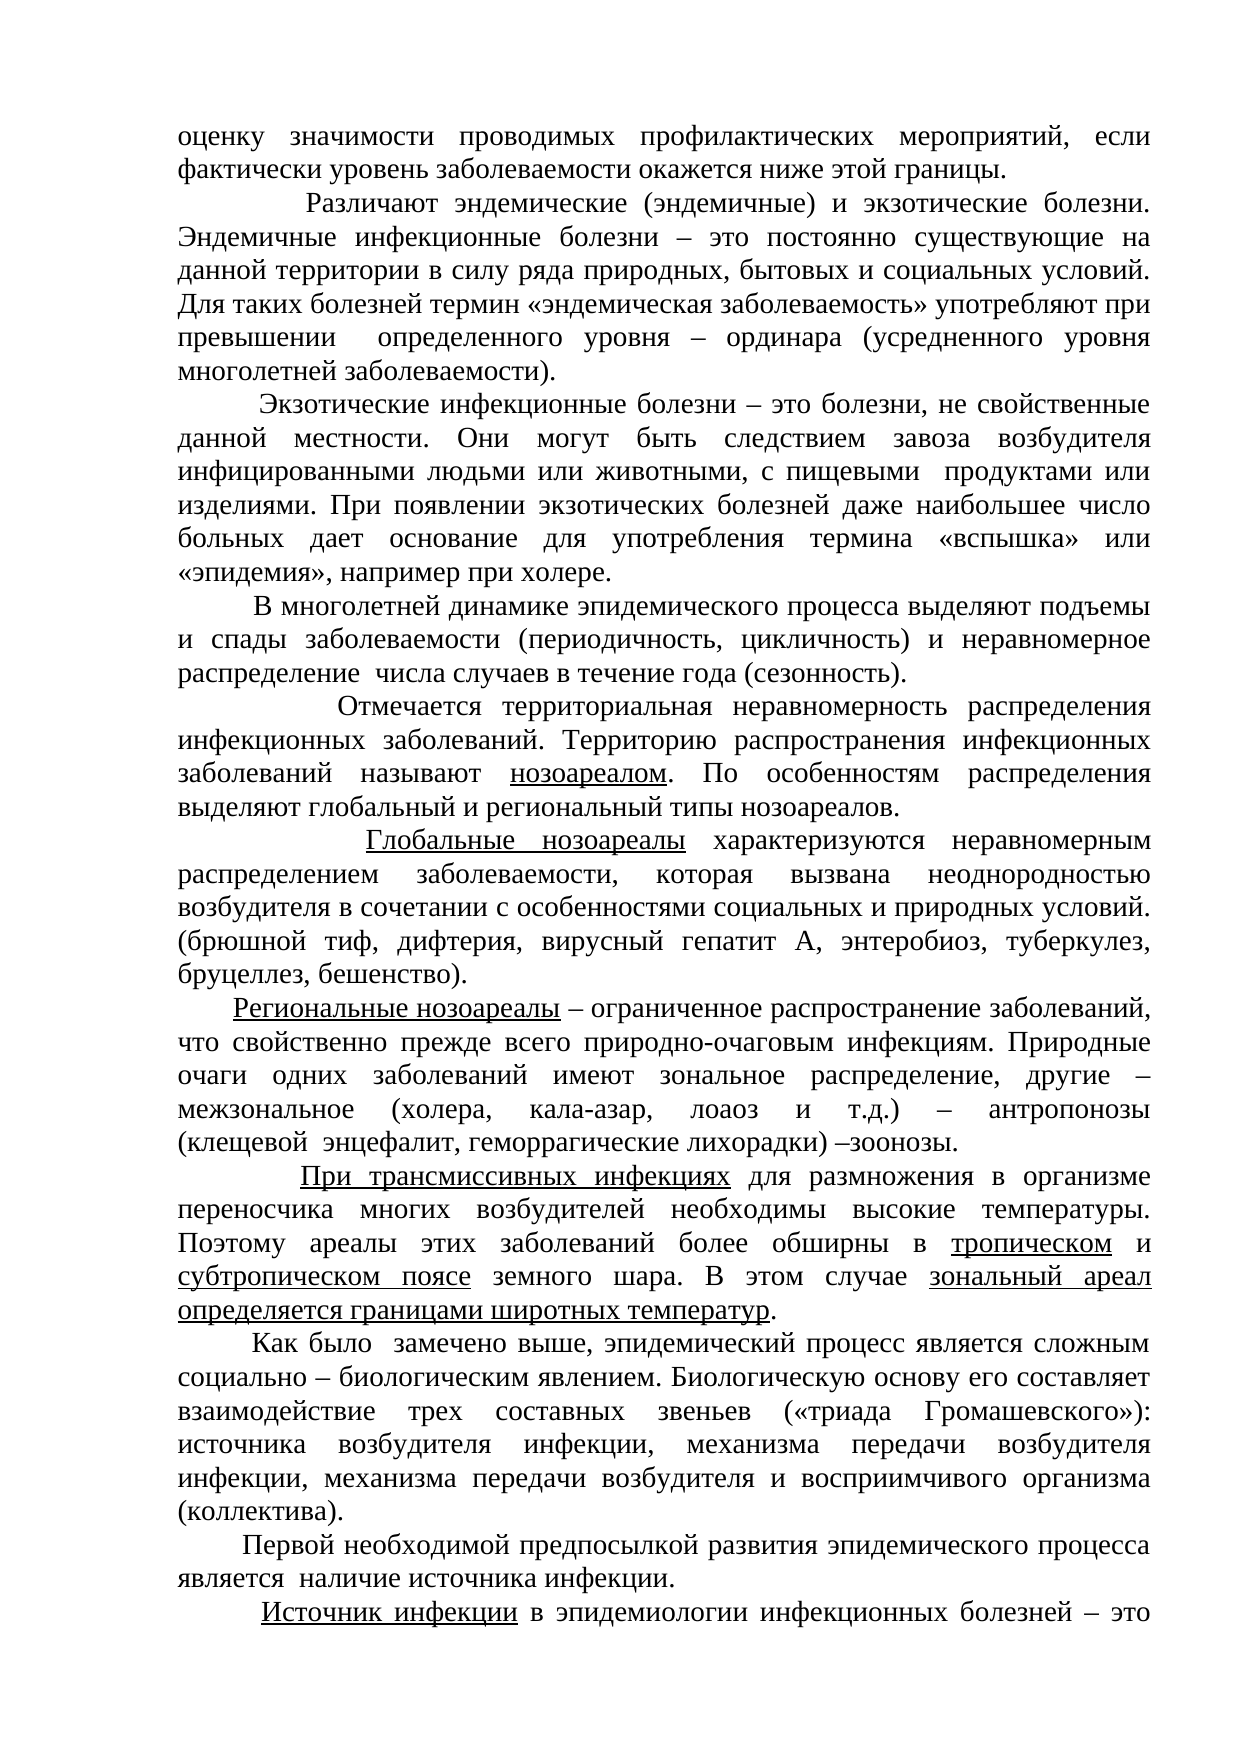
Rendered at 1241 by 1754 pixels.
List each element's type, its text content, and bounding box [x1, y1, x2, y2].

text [177, 1594, 1152, 1627]
text При трансмиссивных инфекциях для размножения в организме переносчика многих возбудителей необходимы высокие температуры. Поэтому ареалы этих заболеваний более обширны в тропическом и субтропическом поясе земного шара. В этом случае зональный ареал определяется границами широтных температур. [177, 1158, 1152, 1326]
text Первой необходимой предпосылкой развития эпидемического процесса является наличие источника инфекции. [177, 1527, 1152, 1594]
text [177, 118, 1152, 185]
text Экзотические инфекционные болезни – это болезни, не свойственные данной местности. Они могут быть следствием завоза возбудителя инфицированными людьми или животными, с пищевыми продуктами или изделиями. При появлении экзотических болезней даже наибольшее число больных дает основание для употребления термина «вспышка» или «эпидемия», например при холере. [177, 386, 1152, 588]
text Как было замечено выше, эпидемический процесс является сложным социально – биологическим явлением. Биологическую основу его составляет взаимодействие трех составных звеньев («триада Громашевского»): источника возбудителя инфекции, механизма передачи возбудителя инфекции, механизма передачи возбудителя и восприимчивого организма (коллектива). [177, 1326, 1152, 1527]
text Региональные нозоареалы – ограниченное распространение заболеваний, что свойственно прежде всего природно-очаговым инфекциям. Природные очаги одних заболеваний имеют зональное распределение, другие – межзональное (холера, кала-азар, лоаоз и т.д.) – антропонозы (клещевой энцефалит, геморрагические лихорадки) –зоонозы. [177, 990, 1152, 1158]
text Различают эндемические (эндемичные) и экзотические болезни. Эндемичные инфекционные болезни – это постоянно существующие на данной территории в силу ряда природных, бытовых и социальных условий. Для таких болезней термин «эндемическая заболеваемость» употребляют при превышении определенного уровня – ординара (усредненного уровня многолетней заболеваемости). [177, 185, 1152, 386]
text Отмечается территориальная неравномерность распределения инфекционных заболеваний. Территорию распространения инфекционных заболеваний называют нозоареалом. По особенностям распределения выделяют глобальный и региональный типы нозоареалов. [177, 688, 1152, 822]
text В многолетней динамике эпидемического процесса выделяют подъемы и спады заболеваемости (периодичность, цикличность) и неравномерное распределение числа случаев в течение года (сезонность). [177, 588, 1152, 688]
text Глобальные нозоареалы характеризуются неравномерным распределением заболеваемости, которая вызвана неоднородностью возбудителя в сочетании с особенностями социальных и природных условий. (брюшной тиф, дифтерия, вирусный гепатит А, энтеробиоз, туберкулез, бруцеллез, бешенство). [177, 822, 1152, 990]
